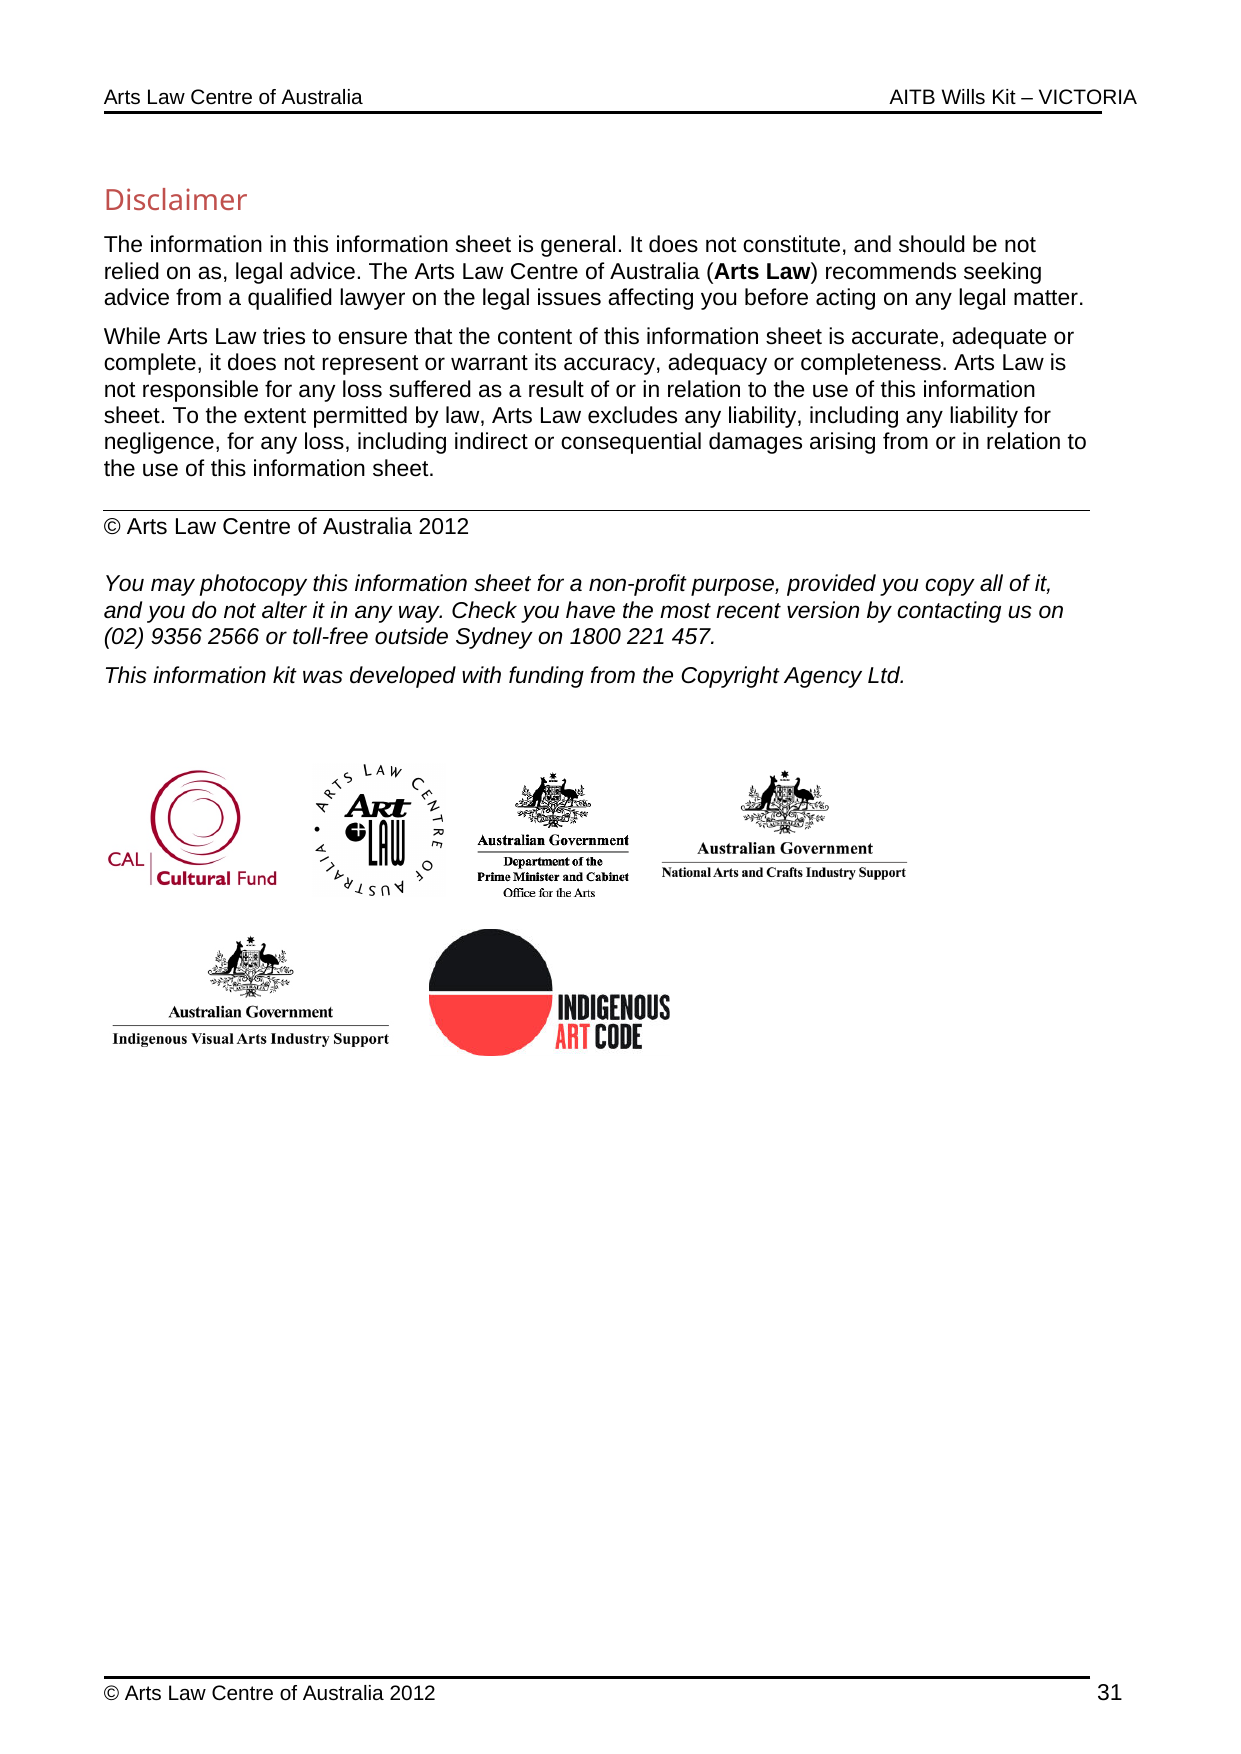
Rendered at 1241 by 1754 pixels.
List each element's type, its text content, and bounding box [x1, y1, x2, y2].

picture [103, 926, 398, 1056]
picture [103, 758, 281, 897]
text © Arts Law Centre of Australia 2012 [103, 511, 1090, 540]
picture [312, 763, 446, 897]
text The information in this information sheet is general. It does not constitute, and should be not relied on as, legal advice. The Arts Law Centre of Australia (Arts Law) recommends seeking advice from a qualified lawyer on the legal issues affecting you before acting on any legal matter. [103, 231, 1090, 310]
text This information kit was developed with funding from the Copyright Agency Ltd. [103, 662, 1090, 688]
picture [477, 756, 929, 897]
text While Arts Law tries to ensure that the content of this information sheet is accurate, adequate or complete, it does not represent or warrant its accuracy, adequacy or completeness. Arts Law is not responsible for any loss suffered as a result of or in relation to the use of this information sheet. To the extent permitted by law, Arts Law excludes any liability, including any liability for negligence, for any loss, including indirect or consequential damages arising from or in relation to the use of this information sheet. [103, 323, 1090, 481]
picture [429, 929, 670, 1056]
text You may photocopy this information sheet for a non-profit purpose, provided you copy all of it, and you do not alter it in any way. Check you have the most recent version by contacting us on (02) 9356 2566 or toll-free outside Sydney on 1800 221 457. [103, 570, 1090, 649]
text Disclaimer [103, 179, 1090, 219]
